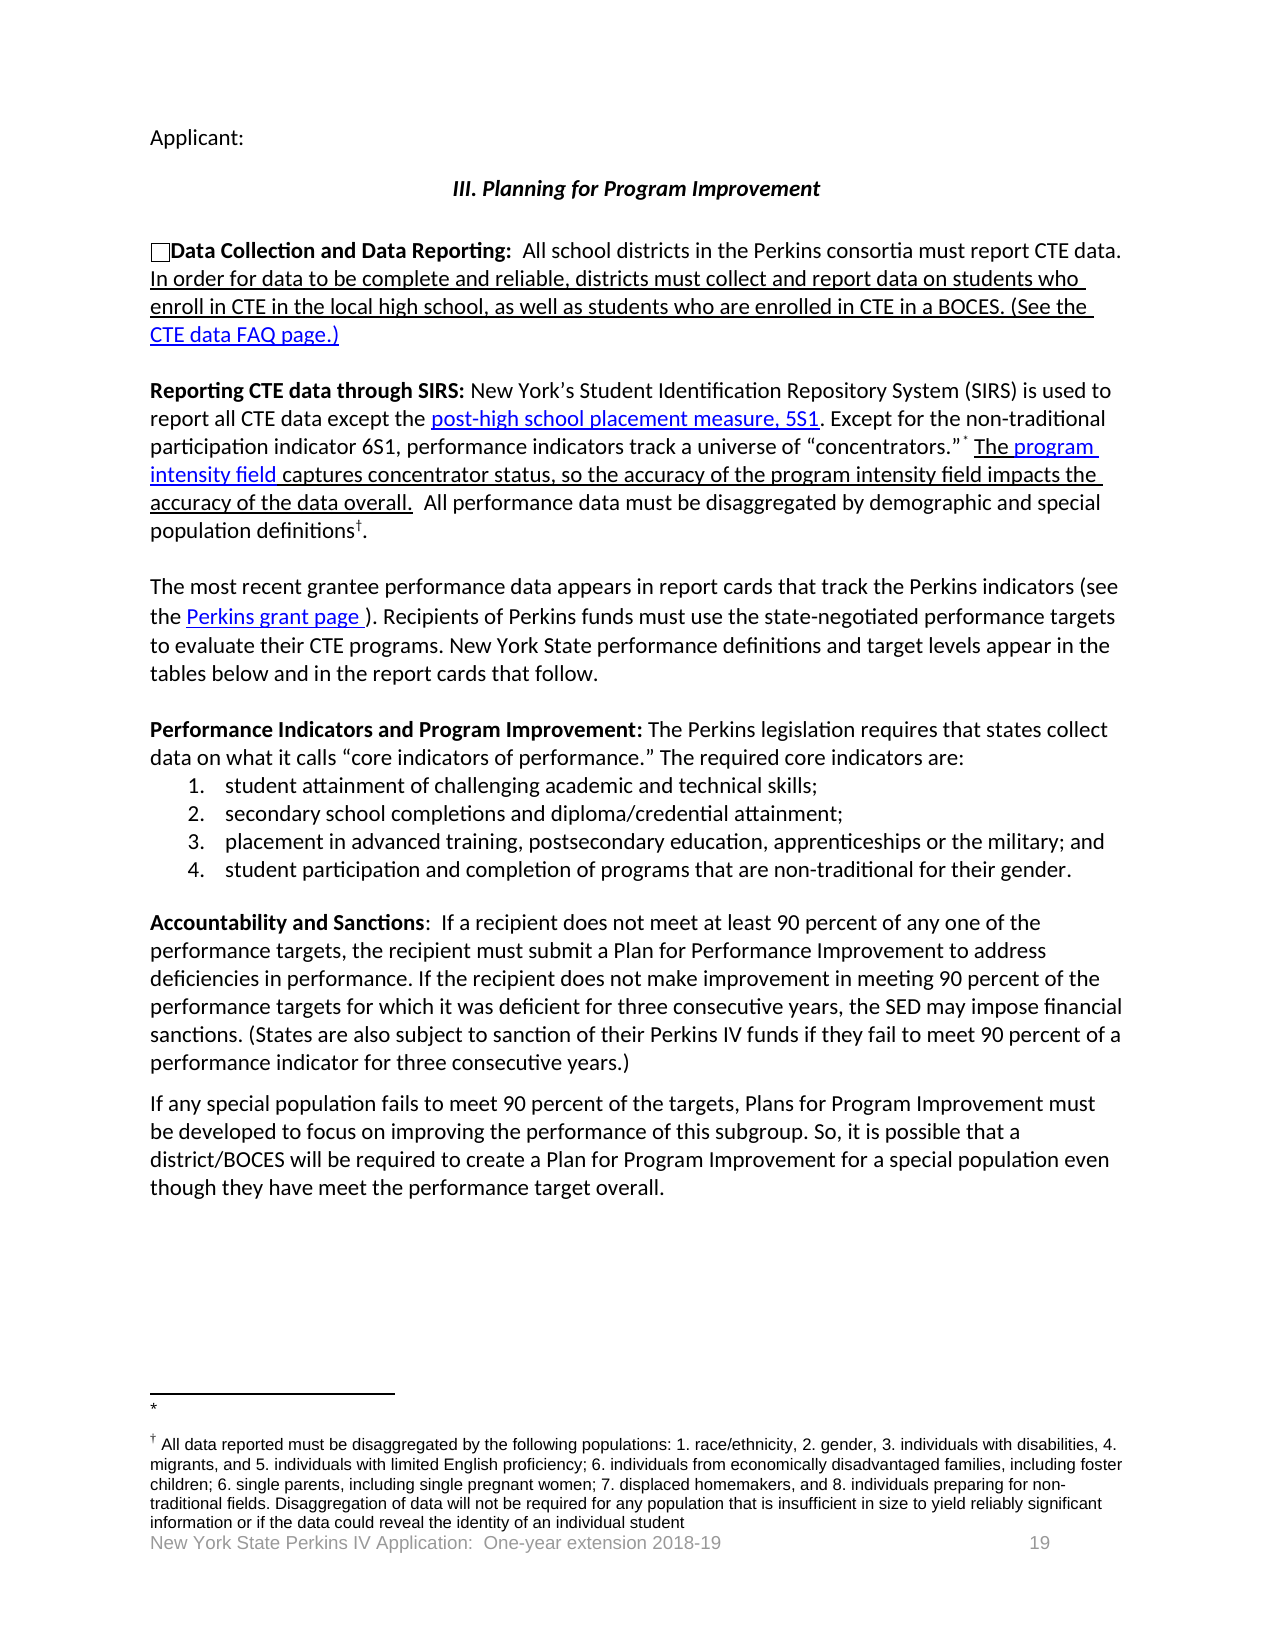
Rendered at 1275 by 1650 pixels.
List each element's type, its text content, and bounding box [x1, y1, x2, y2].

text Accountability and Sanctions: If a recipient does not meet at least 90 percent of any one of the performance targets, the recipient must submit a Plan for Performance Improvement to address deficiencies in performance. If the recipient does not make improvement in meeting 90 percent of the performance targets for which it was deficient for three consecutive years, the SED may impose financial sanctions. (States are also subject to sanction of their Perkins IV funds if they fail to meet 90 percent of a performance indicator for three consecutive years.) [150, 908, 1125, 1076]
list secondary school completions and diploma/credential attainment; [187, 799, 1125, 827]
text Performance Indicators and Program Improvement: The Perkins legislation requires that states collect data on what it calls “core indicators of performance.” The required core indicators are: [150, 715, 1125, 771]
text If any special population fails to meet 90 percent of the targets, Plans for Program Improvement must be developed to focus on improving the performance of this subgroup. So, it is possible that a district/BOCES will be required to create a Plan for Program Improvement for a special population even though they have meet the performance target overall. [150, 1089, 1125, 1201]
text The most recent grantee performance data appears in report cards that track the Perkins indicators (see the Perkins grant page ). Recipients of Perkins funds must use the state-negotiated performance targets to evaluate their CTE programs. New York State performance definitions and target levels appear in the tables below and in the report cards that follow. [150, 572, 1125, 687]
text Reporting CTE data through SIRS: New York’s Student Identification Repository System (SIRS) is used to report all CTE data except the post-high school placement measure, 5S1. Except for the non-traditional participation indicator 6S1, performance indicators track a universe of “concentrators.” The program intensity field captures concentrator status, so the accuracy of the program intensity field impacts the accuracy of the data overall. All performance data must be disaggregated by demographic and special population definitions. [150, 376, 1125, 544]
list student participation and completion of programs that are non-traditional for their gender. [187, 855, 1125, 883]
list placement in advanced training, postsecondary education, apprenticeships or the military; and [187, 827, 1125, 855]
list student attainment of challenging academic and technical skills; [187, 771, 1125, 799]
subtitle III. Planning for Program Improvement [150, 174, 1125, 202]
text Applicant: [150, 123, 1125, 151]
text Data Collection and Data Reporting: All school districts in the Perkins consortia must report CTE data. In order for data to be complete and reliable, districts must collect and report data on students who enroll in CTE in the local high school, as well as students who are enrolled in CTE in a BOCES. (See the CTE data FAQ page.) [150, 236, 1125, 348]
